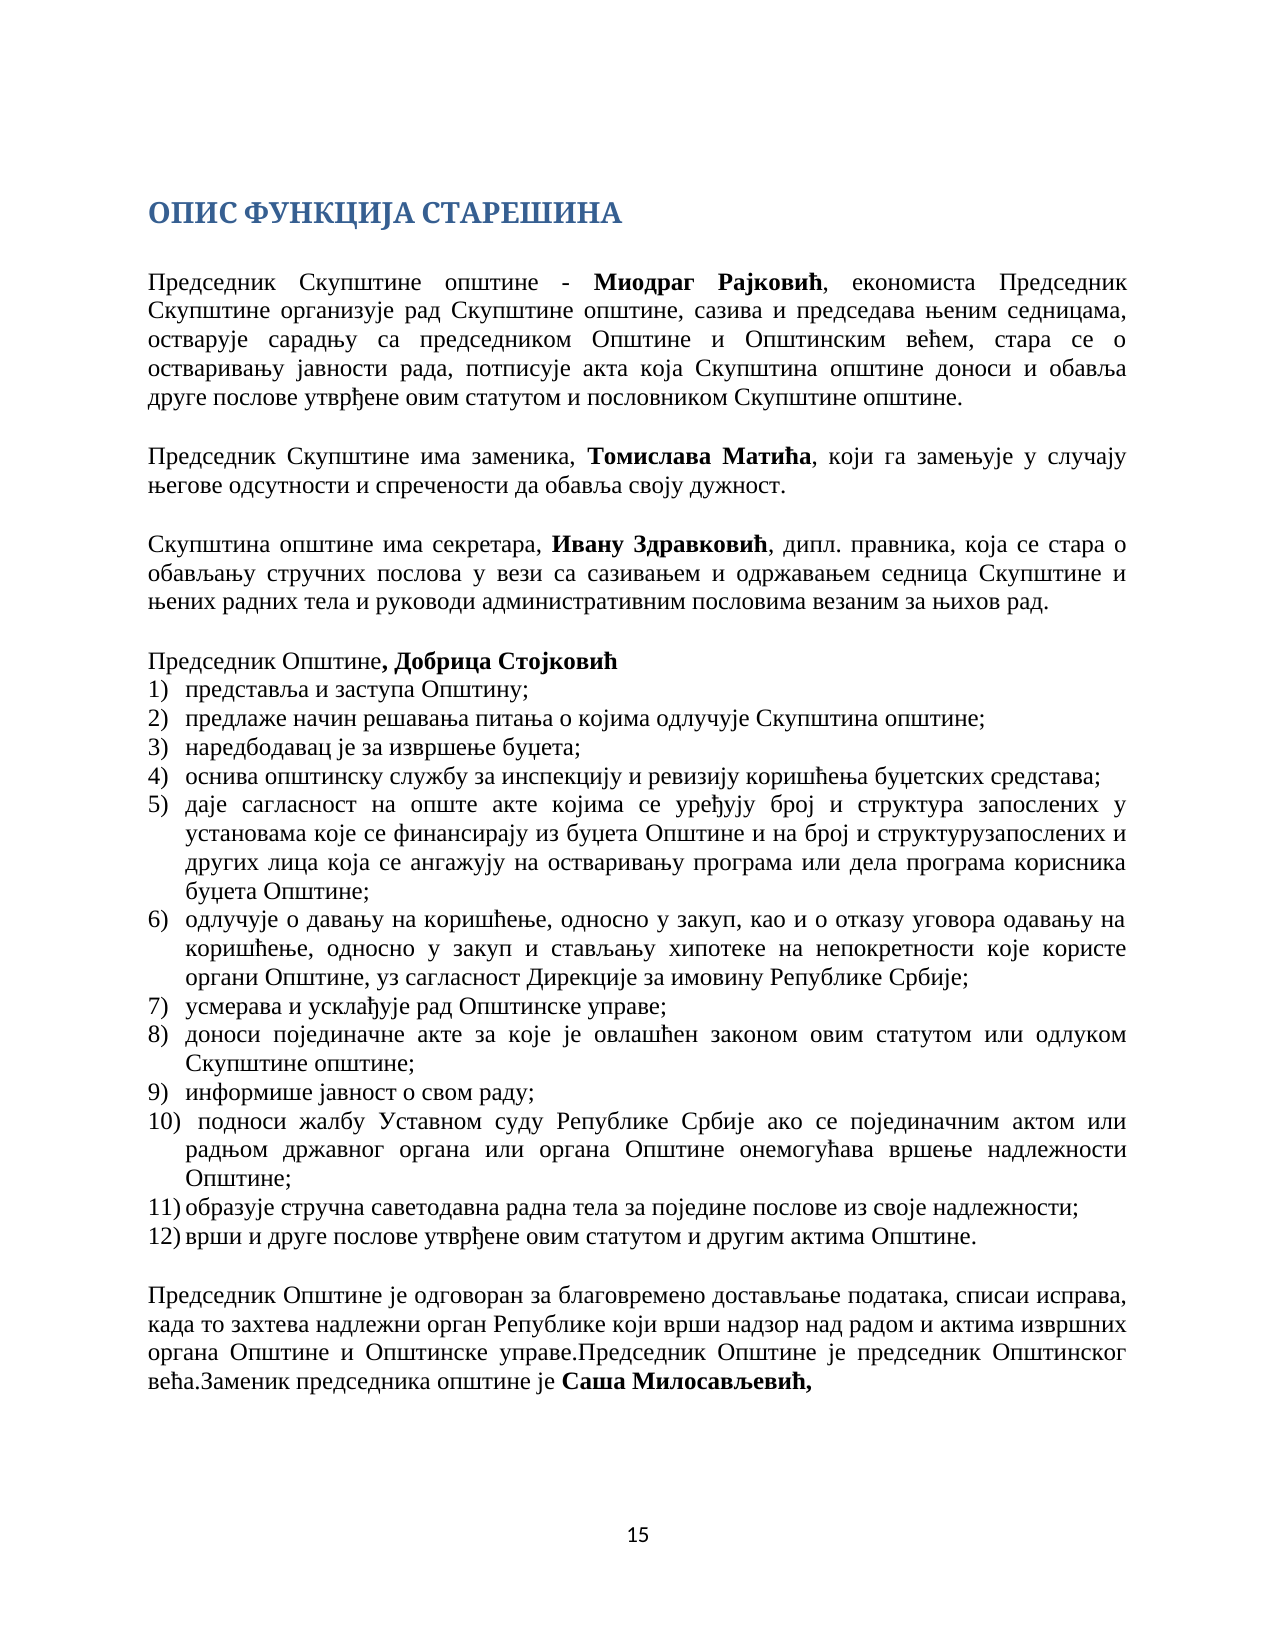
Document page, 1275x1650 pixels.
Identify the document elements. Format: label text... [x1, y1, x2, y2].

list доноси појединачне акте за које је овлашћен законом овим статутом или одлуком Скупштине општине; [148, 1019, 1127, 1077]
list усмерава и усклађује рад Општинске управе; [148, 991, 1127, 1019]
list подноси жалбу Уставном суду Републике Србије ако се појединачним актом или радњом државног органа или органа Општине онемогућава вршење надлежности Општине; [148, 1106, 1127, 1192]
list даје сагласност на опште акте којима се уређују број и структура запослених у установама које се финансирају из буџета Општине и на број и структурузапослених и других лица која се ангажују на остваривању програма или дела програма корисника буџета Општине; [148, 789, 1127, 904]
text Скупштина општине има секретара, Ивану Здравковић, дипл. правника, која се стара о обављању стручних послова у вези са сазивањем и одржавањем седница Скупштине и њених радних тела и руководи административним пословима везаним за њихов рад. [148, 529, 1127, 615]
list наредбодавац је за извршење буџета; [148, 732, 1127, 761]
text Председник Општине, Добрица Стојковић [148, 646, 1127, 674]
list оснива општинску службу за инспекцију и ревизију коришћења буџетских средстава; [148, 761, 1127, 789]
list предлаже начин решавања питања о којима одлучује Скупштина општине; [148, 703, 1127, 732]
list представља и заступа Општину; [148, 674, 1127, 703]
list врши и друге послове утврђене овим статутом и другим актима Општине. [148, 1221, 1127, 1249]
subtitle ОПИС ФУНКЦИЈА СТАРЕШИНА [148, 198, 1127, 231]
text Председник Општине је одговоран за благовремено достављање података, списаи исправа, када то захтева надлежни орган Републике који врши надзор над радом и актима извршних органа Општине и Општинске управе.Председник Општине је председник Општинског већа.Заменик председника општине је Саша Милосављевић, [148, 1280, 1127, 1395]
text Председник Скупштине општине - Миодраг Рајковић, економиста Председник Скупштине организује рад Скупштине општине, сазива и председава њеним седницама, остварује сарадњу са председником Општине и Општинским већем, стара се о остваривању јавности рада, потписује акта која Скупштина општине доноси и обавља друге послове утврђене овим статутом и пословником Скупштине општине. [148, 267, 1127, 410]
text Председник Скупштине има заменика, Томислава Матића, који га замењује у случају његове одсутности и спречености да обавља своју дужност. [148, 441, 1127, 498]
list информише јавност о свом раду; [148, 1077, 1127, 1106]
list образује стручна саветодавна радна тела за поједине послове из своје надлежности; [148, 1192, 1127, 1221]
list одлучује о давању на коришћење, односно у закуп, као и о отказу уговора одавању на коришћење, односно у закуп и стављању хипотеке на непокретности које користе органи Општине, уз сагласност Дирекције за имовину Републике Србије; [148, 904, 1127, 991]
